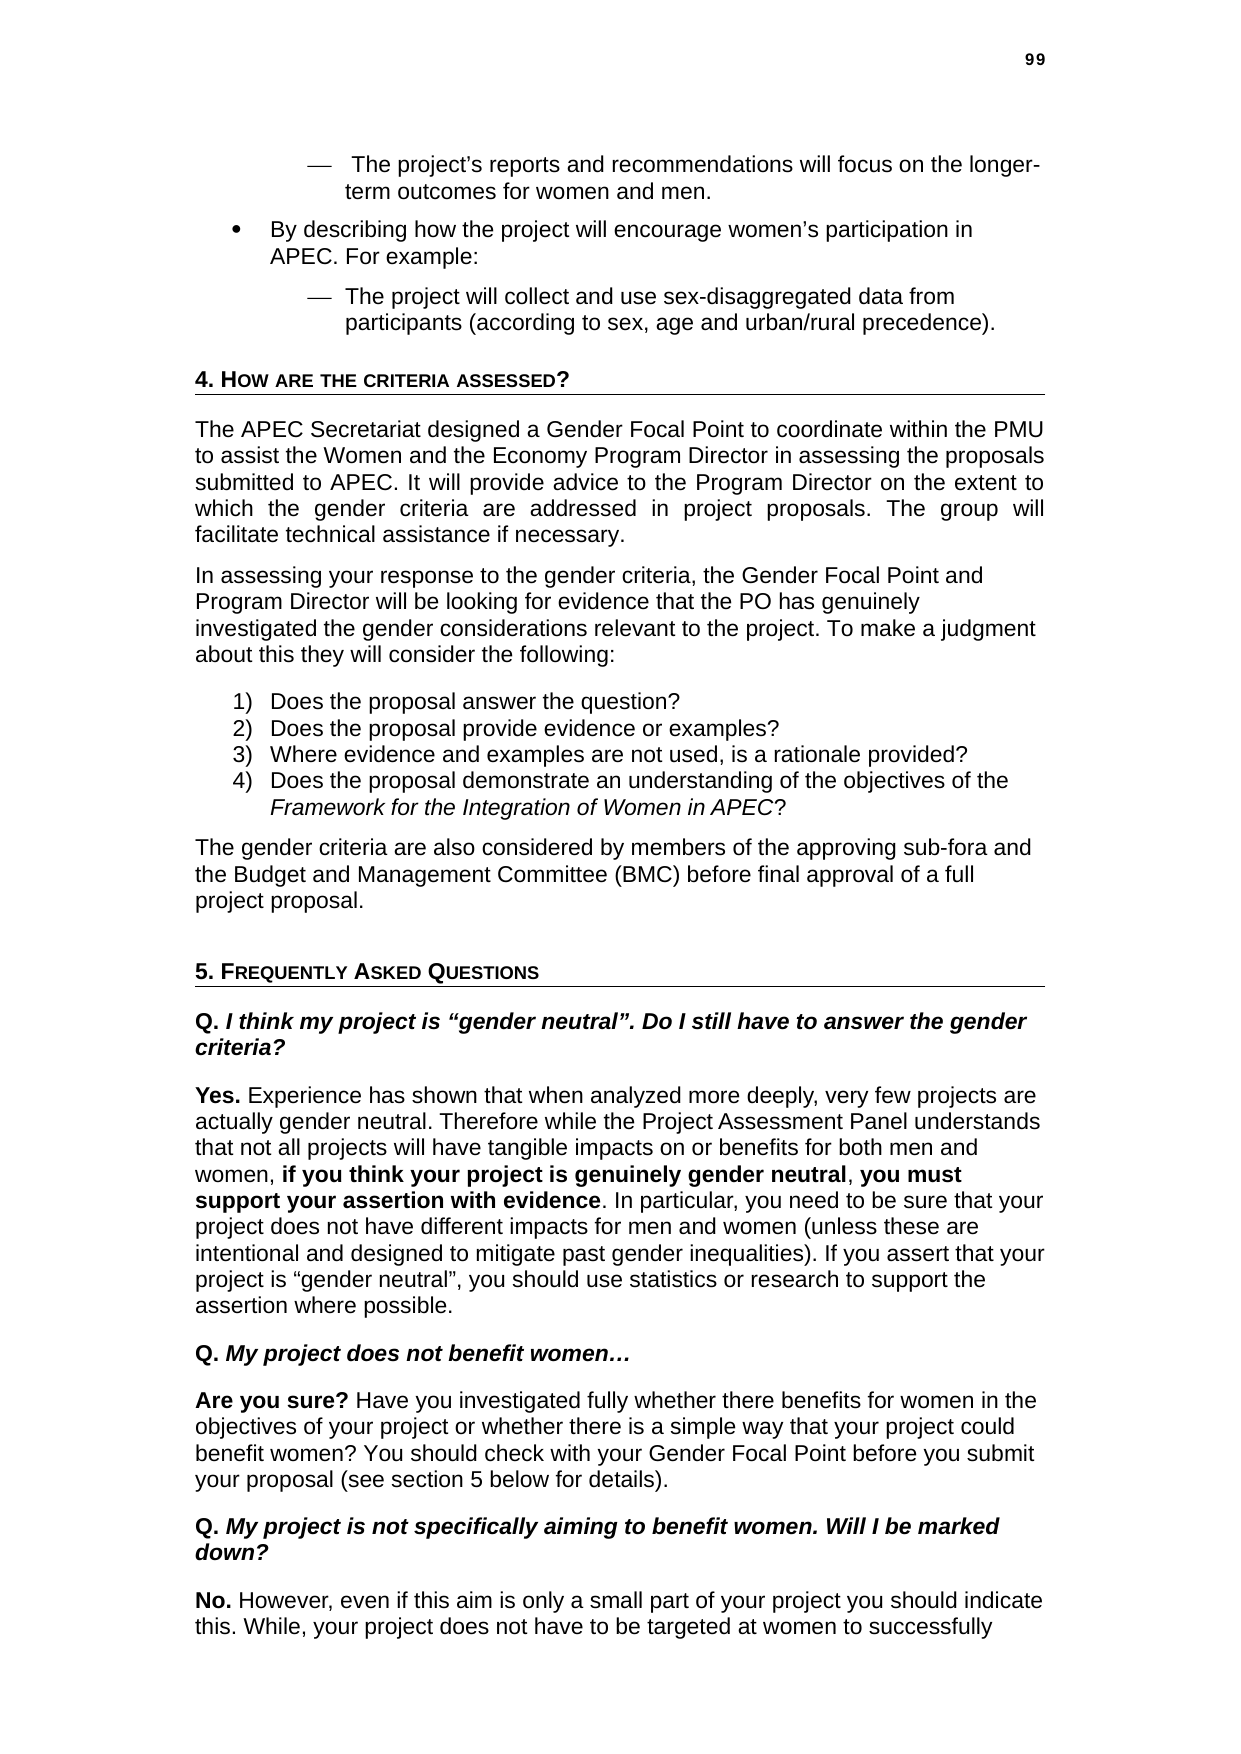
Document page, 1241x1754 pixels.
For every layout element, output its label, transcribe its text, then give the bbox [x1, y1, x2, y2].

list Where evidence and examples are not used, is a rationale provided? [232, 741, 1045, 767]
list Does the proposal answer the question? [232, 688, 1045, 714]
list The project’s reports and recommendations will focus on the longer-term outcomes for women and men. [307, 150, 1045, 204]
text 5. Frequently Asked Questions [195, 953, 1045, 986]
text Are you sure? Have you investigated fully whether there benefits for women in the objectives of your project or whether there is a simple way that your project could benefit women? You should check with your Gender Focal Point before you submit your proposal (see section 5 below for details). [195, 1387, 1045, 1492]
text Q. My project is not specifically aiming to benefit women. Will I be marked down? [195, 1513, 1045, 1566]
text Yes. Experience has shown that when analyzed more deeply, very few projects are actually gender neutral. Therefore while the Project Assessment Panel understands that not all projects will have tangible impacts on or benefits for both men and women, if you think your project is genuinely gender neutral, you must support your assertion with evidence. In particular, you need to be sure that your project does not have different impacts for men and women (unless these are intentional and designed to mitigate past gender inequalities). If you assert that your project is “gender neutral”, you should use statistics or research to support the assertion where possible. [195, 1082, 1045, 1319]
list Does the proposal demonstrate an understanding of the objectives of the Framework for the Integration of Women in APEC? [232, 767, 1045, 820]
text The gender criteria are also considered by members of the approving sub-fora and the Budget and Management Committee (BMC) before final approval of a full project proposal. [195, 834, 1045, 913]
list By describing how the project will encourage women’s participation in APEC. For example: [232, 216, 1045, 269]
text Q. I think my project is “gender neutral”. Do I still have to answer the gender criteria? [195, 1008, 1045, 1061]
text In assessing your response to the gender criteria, the Gender Focal Point and Program Director will be looking for evidence that the PO has genuinely investigated the gender considerations relevant to the project. To make a judgment about this they will consider the following: [195, 562, 1045, 667]
list Does the proposal provide evidence or examples? [232, 714, 1045, 741]
text Q. My project does not benefit women… [195, 1339, 1045, 1366]
text The APEC Secretariat designed a Gender Focal Point to coordinate within the PMU to assist the Women and the Economy Program Director in assessing the proposals submitted to APEC. It will provide advice to the Program Director on the extent to which the gender criteria are addressed in project proposals. The group will facilitate technical assistance if necessary. [195, 416, 1045, 548]
text 4. How are the criteria assessed? [195, 361, 1045, 394]
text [195, 1587, 1045, 1639]
list The project will collect and use sex-disaggregated data from participants (according to sex, age and urban/rural precedence). [307, 282, 1045, 336]
